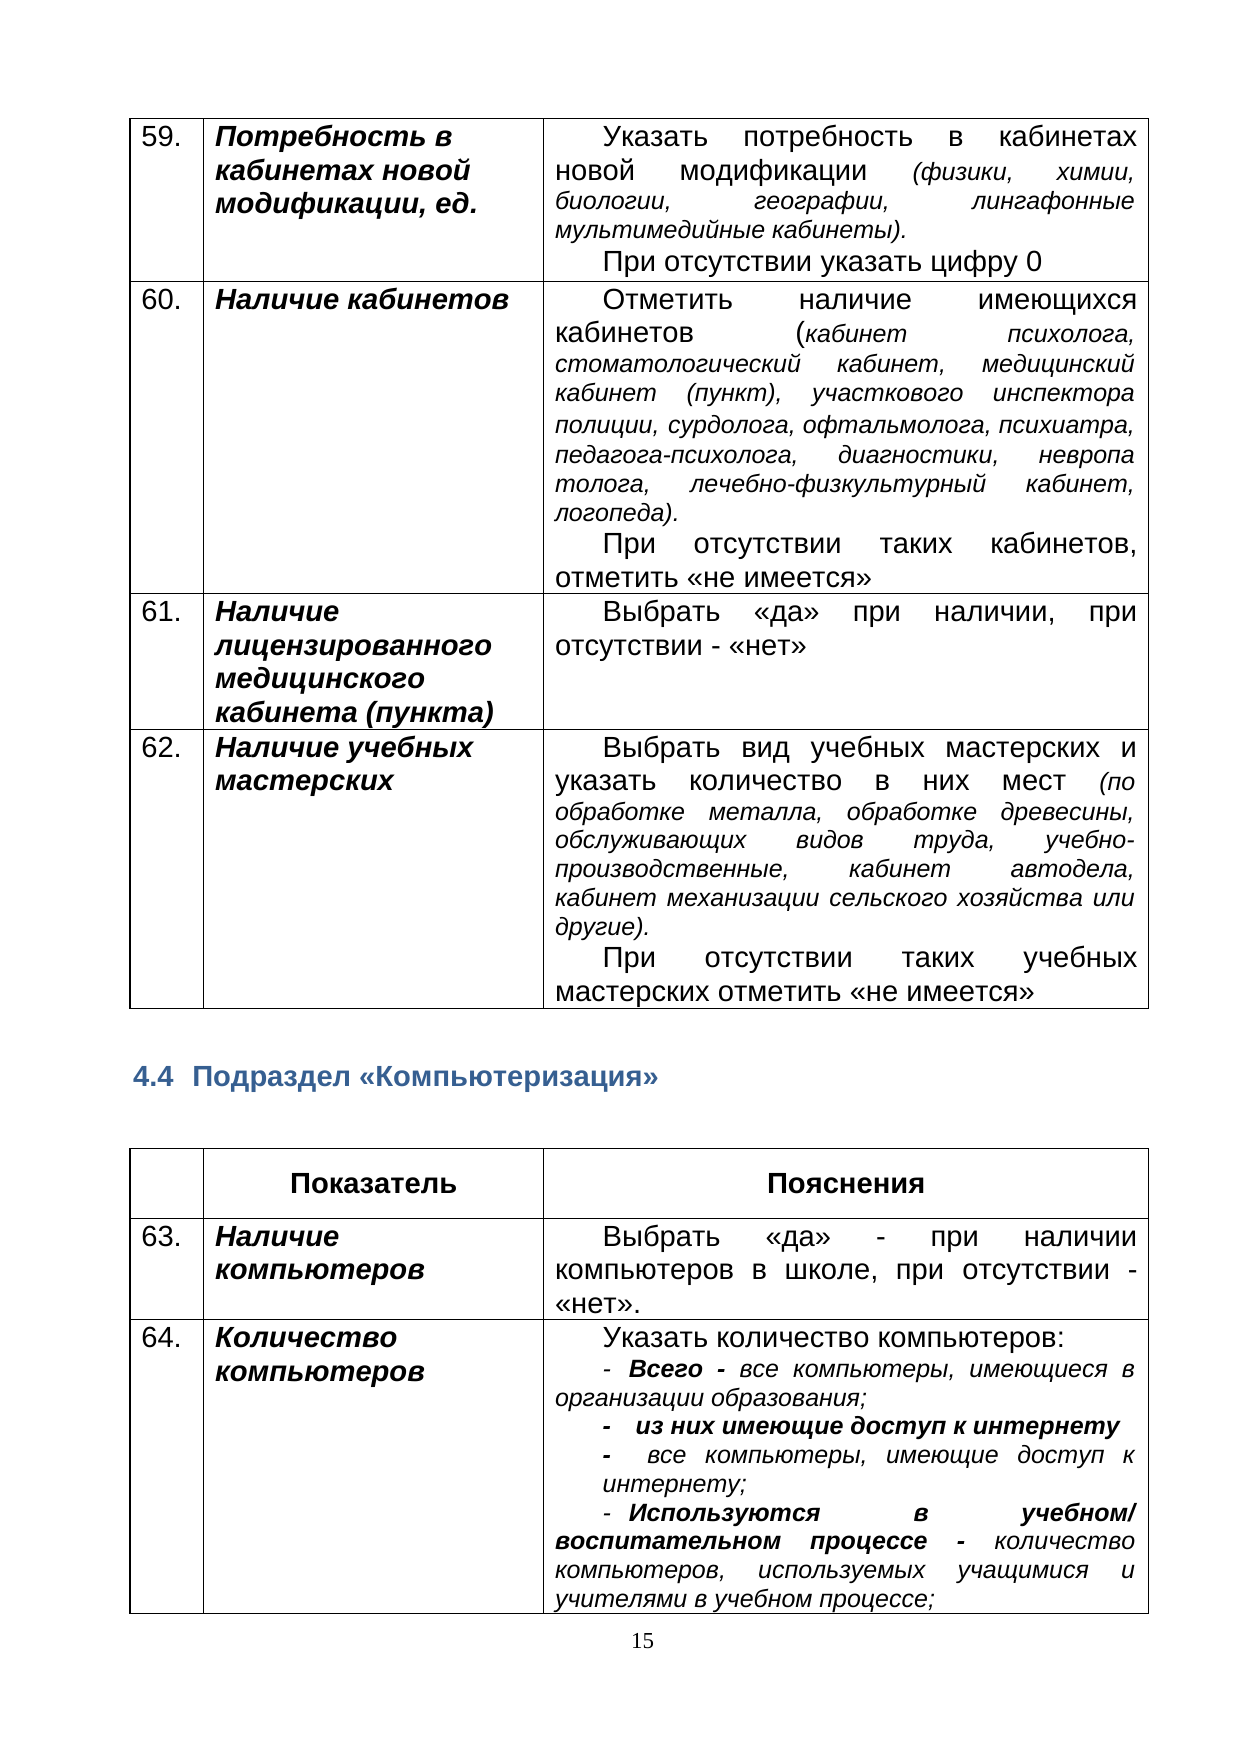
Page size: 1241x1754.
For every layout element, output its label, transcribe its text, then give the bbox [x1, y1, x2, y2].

table_cell Указать потребность в кабинетах новой модификации (физики, химии, биологии, географии, лингафонные мультимедийные кабинеты). При отсутствии указать цифру 0 [544, 119, 1148, 281]
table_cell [544, 1320, 1148, 1613]
table_cell [131, 1320, 203, 1613]
table_cell [131, 282, 203, 593]
table_cell Отметить наличие имеющихся кабинетов (кабинет психолога, стоматологический кабинет, медицинский кабинет (пункт), участкового инспектора полиции, сурдолога, офтальмолога, психиатра, педагога-психолога, диагностики, невропа толога, лечебно-физкультурный кабинет, логопеда). При отсутствии таких кабинетов, отметить «не имеется» [544, 282, 1148, 593]
table_header Показатель [204, 1149, 543, 1218]
table_cell Наличие кабинетов [204, 282, 543, 593]
table_header Пояснения [544, 1149, 1148, 1218]
table_cell Наличие лицензированного медицинского кабинета (пункта) [339, 594, 543, 728]
subtitle Подраздел «Компьютеризация» [133, 1058, 1152, 1092]
table_cell Выбрать «да» при наличии, при отсутствии - «нет» [544, 594, 1148, 728]
table_cell [131, 730, 203, 1007]
table_cell [131, 119, 203, 281]
table_cell Потребность в кабинетах новой модификации, ед. [204, 119, 543, 281]
table_header [131, 1149, 203, 1218]
table_cell [131, 1219, 203, 1319]
table_cell Наличие учебных мастерских [204, 730, 543, 1007]
table_cell [131, 594, 203, 728]
table_cell Наличие компьютеров [204, 1219, 543, 1319]
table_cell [204, 1320, 543, 1613]
table_cell Выбрать вид учебных мастерских и указать количество в них мест (по обработке металла, обработке древесины, обслуживающих видов труда, учебно-производственные, кабинет автодела, кабинет механизации сельского хозяйства или другие). При отсутствии таких учебных мастерских отметить «не имеется» [544, 730, 1148, 1007]
table_cell Выбрать «да» - при наличии компьютеров в школе, при отсутствии - «нет». [544, 1219, 1148, 1319]
